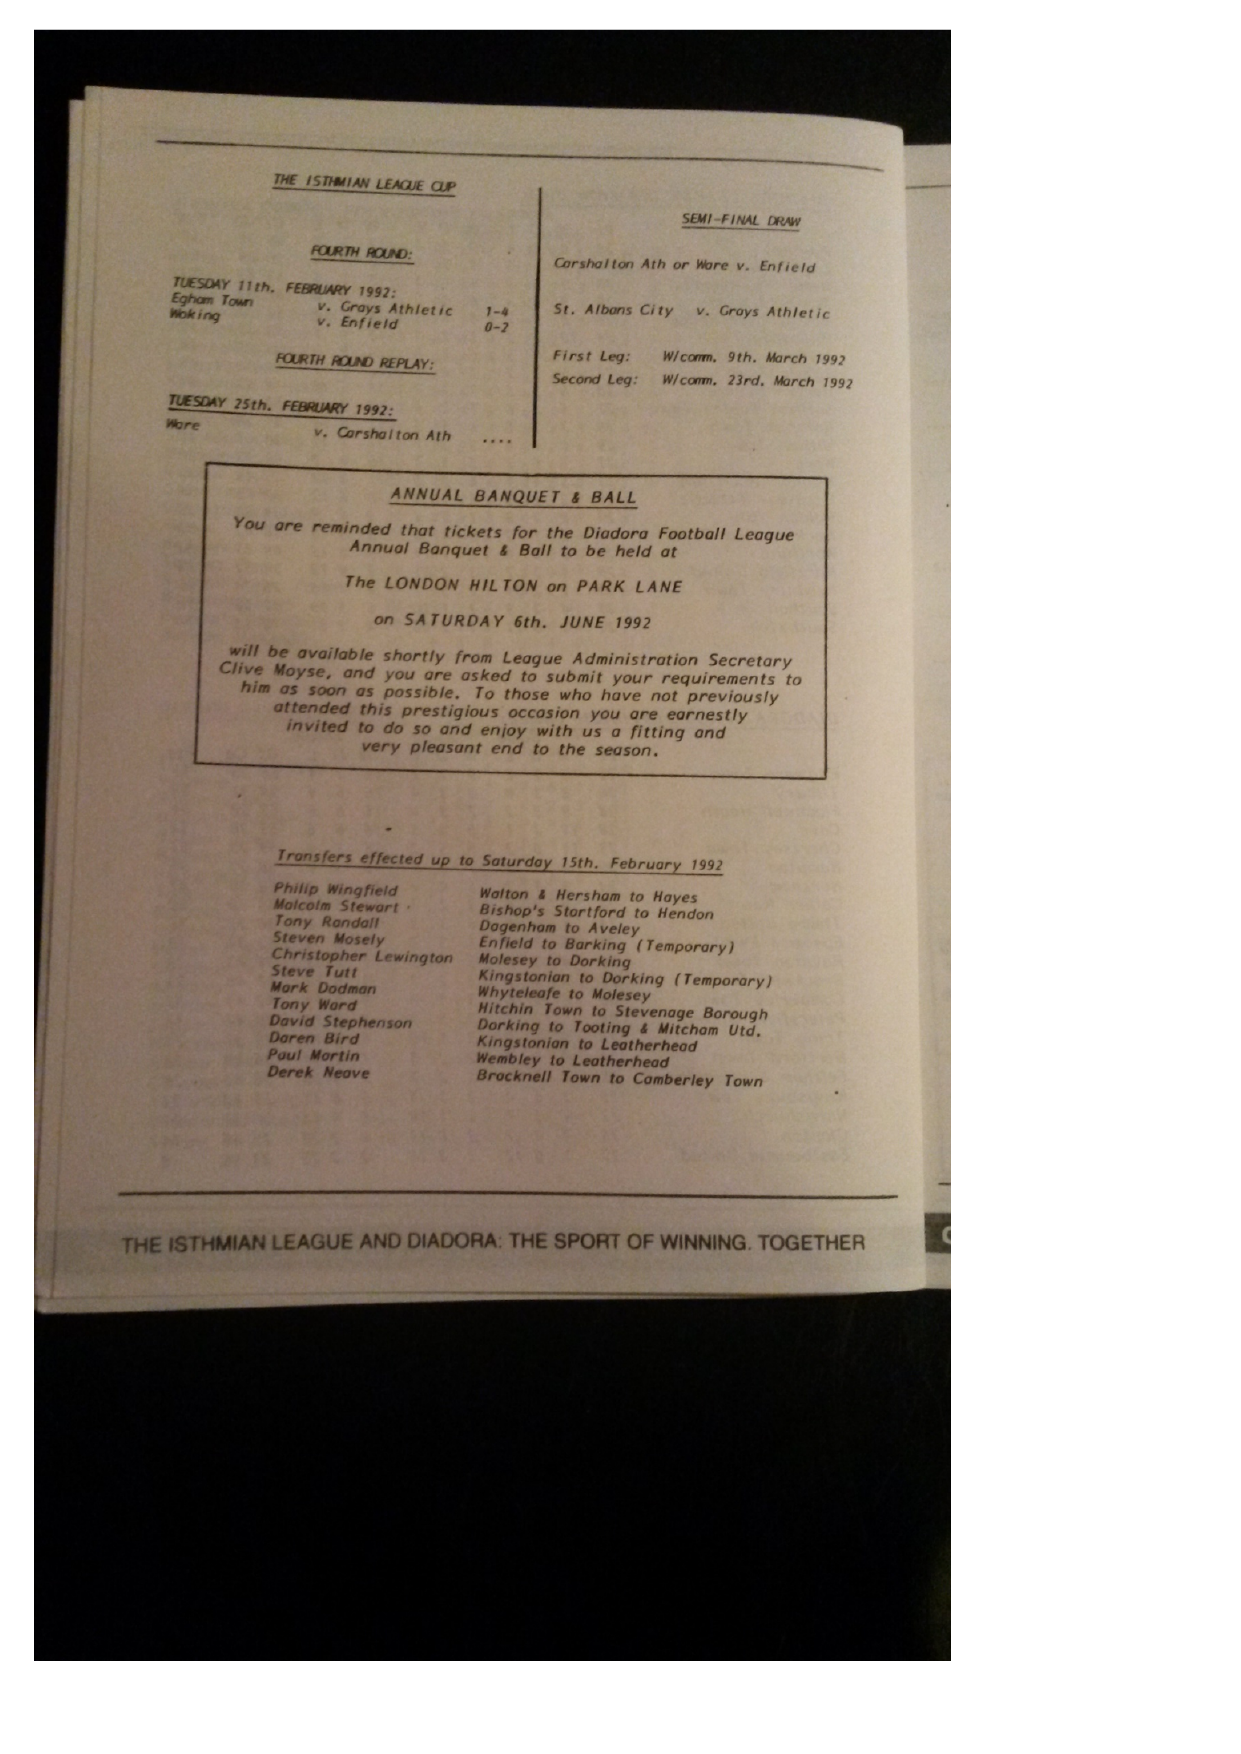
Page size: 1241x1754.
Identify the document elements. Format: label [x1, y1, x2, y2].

picture [35, 32, 951, 1661]
